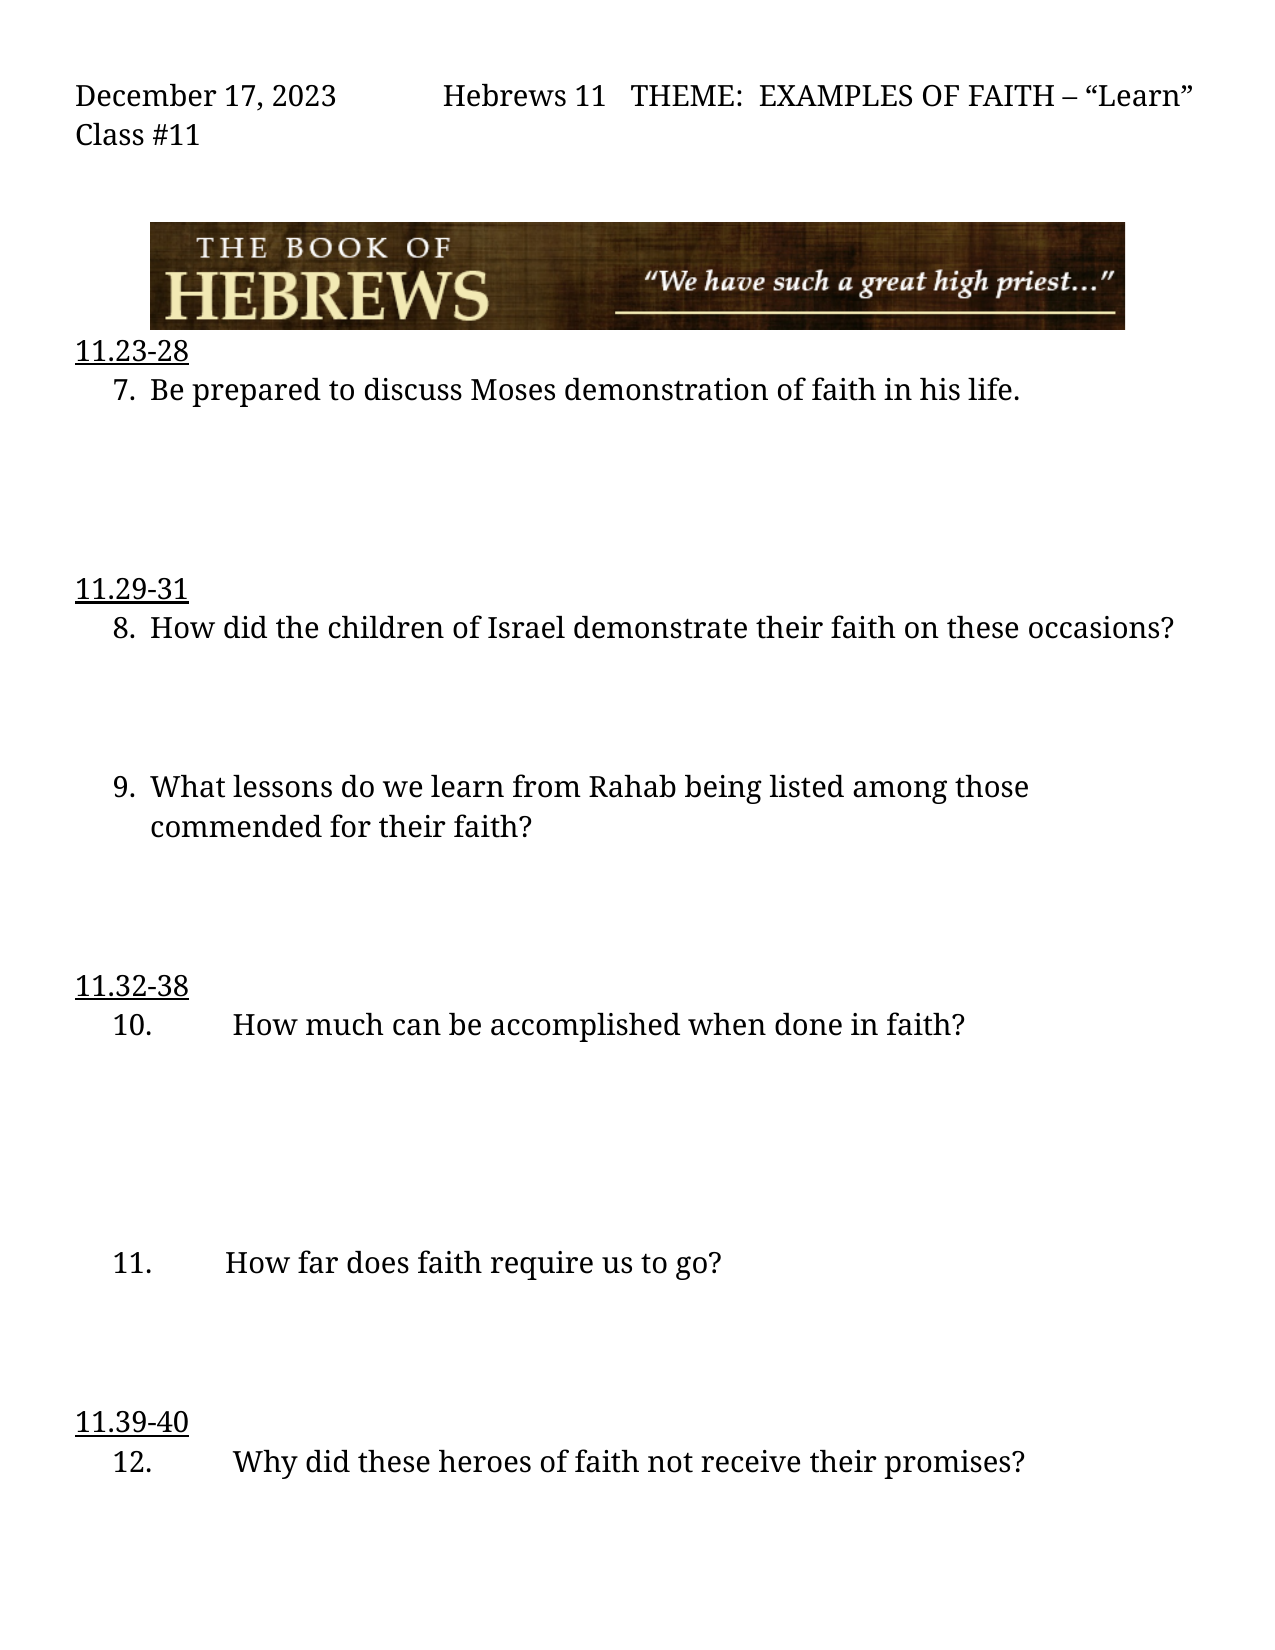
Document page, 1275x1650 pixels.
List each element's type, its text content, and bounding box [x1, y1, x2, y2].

list Be prepared to discuss Moses demonstration of faith in his life. [112, 369, 1200, 409]
text 11.29-31 [75, 568, 1200, 608]
list How did the children of Israel demonstrate their faith on these occasions? [112, 608, 1200, 647]
picture [150, 222, 1125, 330]
list How much can be accomplished when done in faith? [112, 1004, 1200, 1044]
list How far does faith require us to go? [112, 1243, 1200, 1282]
text 11.39-40 [75, 1401, 1200, 1441]
text 11.32-38 [75, 965, 1200, 1004]
list Why did these heroes of faith not receive their promises? [112, 1441, 1200, 1481]
list What lessons do we learn from Rahab being listed among those commended for their faith? [112, 766, 1200, 846]
text 11.23-28 [75, 330, 1200, 369]
